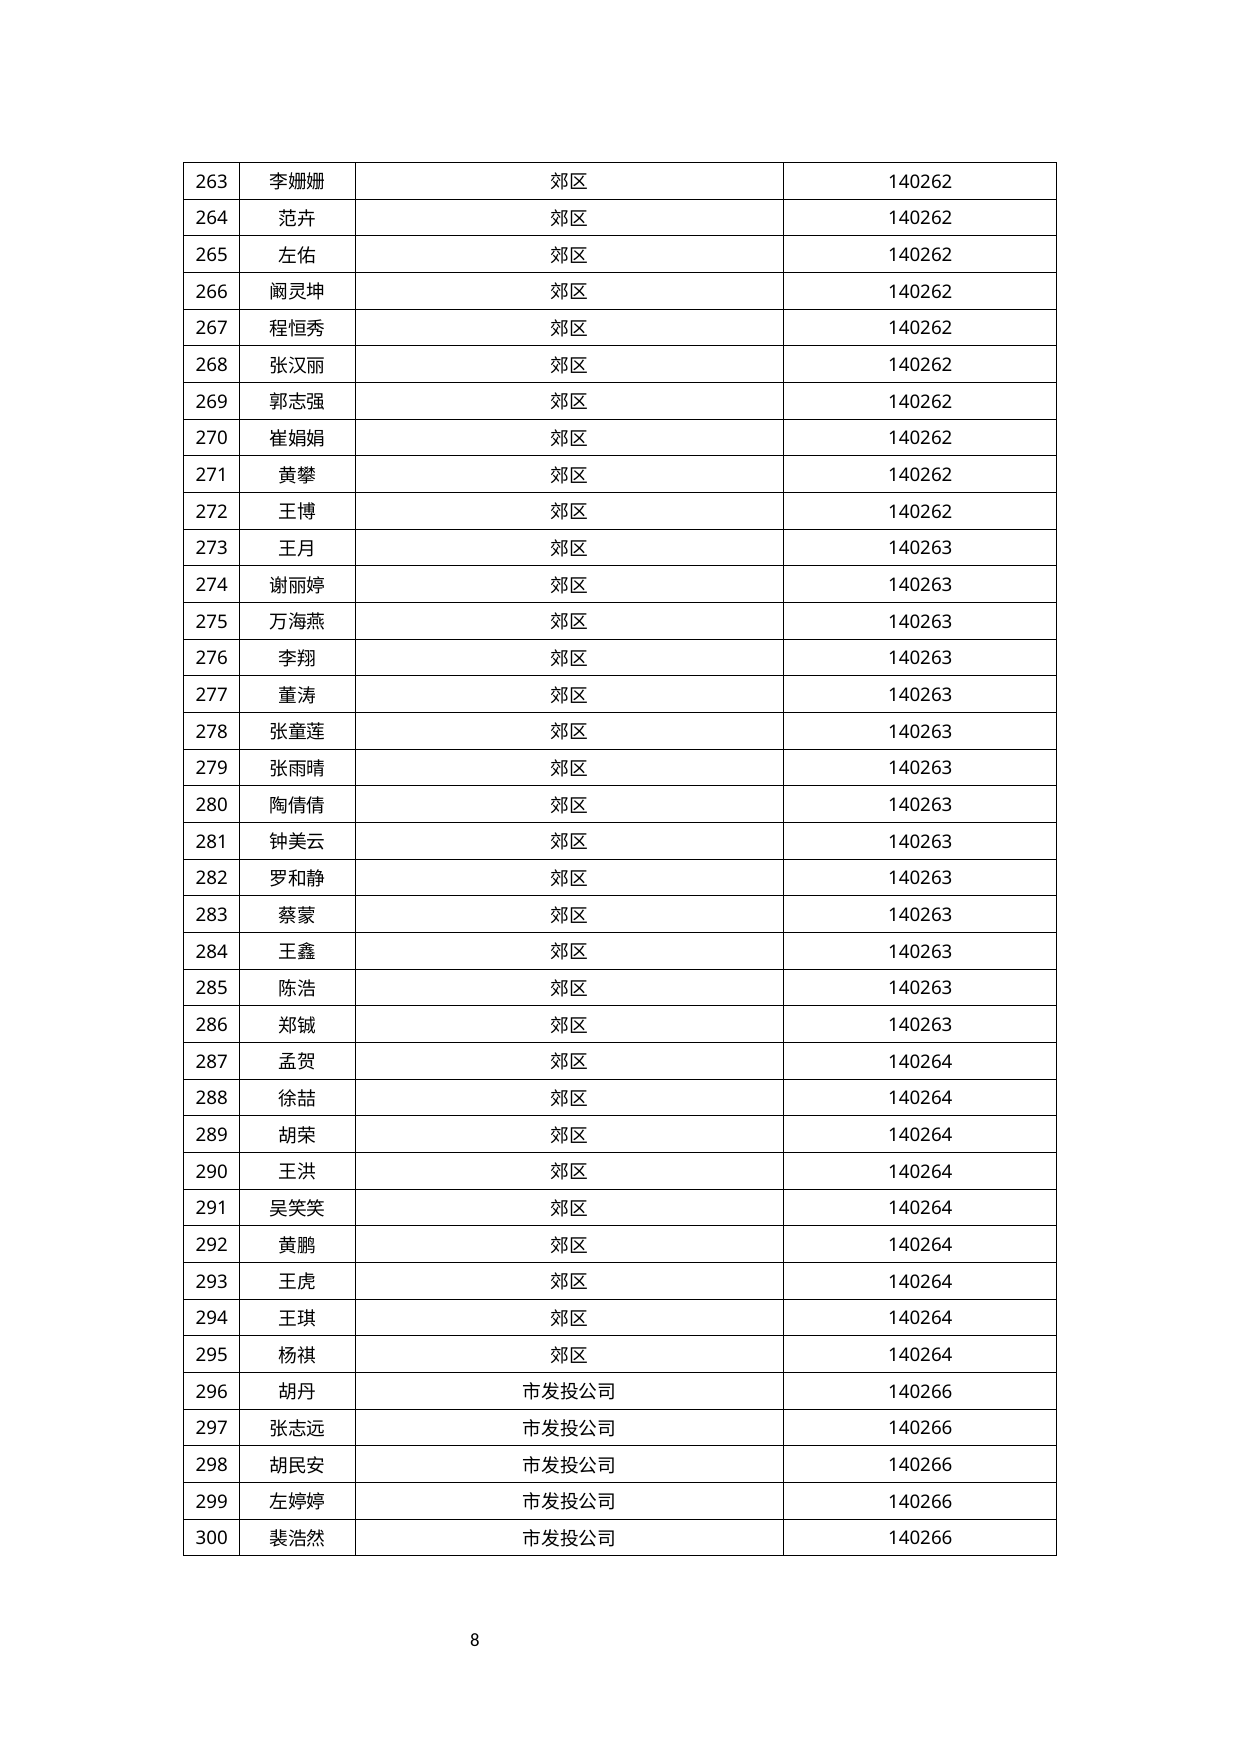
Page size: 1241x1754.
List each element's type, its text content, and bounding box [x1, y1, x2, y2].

table_cell 140262 [784, 310, 1056, 345]
table_cell 288 [184, 1080, 239, 1115]
table_cell 140263 [784, 713, 1056, 749]
table_cell 268 [184, 346, 239, 382]
table_cell 140263 [784, 530, 1056, 565]
table_cell 蔡蒙 [240, 896, 355, 932]
table_cell 郊区 [356, 236, 783, 272]
table_cell 140264 [784, 1043, 1056, 1079]
table_cell 郊区 [356, 273, 783, 309]
table_cell 140266 [784, 1483, 1056, 1519]
table_cell 郊区 [356, 1263, 783, 1299]
table_cell 郭志强 [240, 383, 355, 419]
table_cell 276 [184, 640, 239, 675]
table_cell 267 [184, 310, 239, 345]
table_cell 郊区 [356, 456, 783, 492]
table_cell 郊区 [356, 1190, 783, 1225]
table_cell 140262 [784, 493, 1056, 529]
table_cell 295 [184, 1336, 239, 1372]
table_cell 张汉丽 [240, 346, 355, 382]
table_cell 140262 [784, 456, 1056, 492]
table_cell 董涛 [240, 676, 355, 712]
table_cell 市发投公司 [356, 1483, 783, 1519]
table_cell 郊区 [356, 896, 783, 932]
table_cell 郊区 [356, 1116, 783, 1152]
table_cell 郊区 [356, 676, 783, 712]
table_cell 140264 [784, 1153, 1056, 1189]
table_cell 市发投公司 [356, 1520, 783, 1555]
table_cell 140263 [784, 896, 1056, 932]
table_cell 郊区 [356, 346, 783, 382]
table_cell 左佑 [240, 236, 355, 272]
table_cell 左婷婷 [240, 1483, 355, 1519]
table_cell 140266 [784, 1410, 1056, 1445]
table_cell 胡荣 [240, 1116, 355, 1152]
table_cell 293 [184, 1263, 239, 1299]
table_cell 陈浩 [240, 970, 355, 1005]
table_cell 郊区 [356, 860, 783, 895]
table_cell 140262 [784, 273, 1056, 309]
table_cell 294 [184, 1300, 239, 1335]
table_cell 郊区 [356, 823, 783, 859]
table_cell 140266 [784, 1446, 1056, 1482]
table_cell 287 [184, 1043, 239, 1079]
table_cell 140266 [784, 1373, 1056, 1409]
table_cell 275 [184, 603, 239, 639]
table_cell 281 [184, 823, 239, 859]
table_cell 280 [184, 786, 239, 822]
table_cell 市发投公司 [356, 1373, 783, 1409]
table_cell 140266 [784, 1520, 1056, 1555]
table_cell 140263 [784, 566, 1056, 602]
table_cell 郊区 [356, 200, 783, 235]
table_cell 140263 [784, 640, 1056, 675]
table_cell 谢丽婷 [240, 566, 355, 602]
table_cell 王月 [240, 530, 355, 565]
table_cell 李姗姗 [240, 163, 355, 199]
table_cell 291 [184, 1190, 239, 1225]
table_cell 140262 [784, 420, 1056, 455]
table_cell 298 [184, 1446, 239, 1482]
table_cell 郊区 [356, 640, 783, 675]
table_cell 140262 [784, 236, 1056, 272]
table_cell 140263 [784, 676, 1056, 712]
table_cell 徐喆 [240, 1080, 355, 1115]
table_cell 266 [184, 273, 239, 309]
table_cell 罗和静 [240, 860, 355, 895]
table_cell 140263 [784, 603, 1056, 639]
table_cell 140264 [784, 1263, 1056, 1299]
table_cell 郊区 [356, 933, 783, 969]
table_cell 郊区 [356, 750, 783, 785]
table_cell 郊区 [356, 713, 783, 749]
table_cell 钟美云 [240, 823, 355, 859]
table_cell 胡丹 [240, 1373, 355, 1409]
table_cell 郊区 [356, 1080, 783, 1115]
table_cell 140262 [784, 346, 1056, 382]
table_cell 284 [184, 933, 239, 969]
table_cell 140264 [784, 1116, 1056, 1152]
table_cell 140262 [784, 383, 1056, 419]
table_cell 273 [184, 530, 239, 565]
table_cell 郊区 [356, 603, 783, 639]
table_cell 王洪 [240, 1153, 355, 1189]
table_cell 270 [184, 420, 239, 455]
table_cell 郊区 [356, 383, 783, 419]
table_cell 郊区 [356, 420, 783, 455]
table_cell 140263 [784, 786, 1056, 822]
table_cell 孟贺 [240, 1043, 355, 1079]
table_cell 黄攀 [240, 456, 355, 492]
table_cell 140264 [784, 1190, 1056, 1225]
table_cell 285 [184, 970, 239, 1005]
table_cell 王鑫 [240, 933, 355, 969]
table_cell 范卉 [240, 200, 355, 235]
table_cell 市发投公司 [356, 1446, 783, 1482]
table_cell 陶倩倩 [240, 786, 355, 822]
table_cell 274 [184, 566, 239, 602]
table_cell 140263 [784, 823, 1056, 859]
table_cell 郊区 [356, 1043, 783, 1079]
table_cell 杨祺 [240, 1336, 355, 1372]
table_cell 140263 [784, 970, 1056, 1005]
table_cell 吴笑笑 [240, 1190, 355, 1225]
table_cell 郊区 [356, 970, 783, 1005]
table_cell 278 [184, 713, 239, 749]
table_cell 296 [184, 1373, 239, 1409]
table_cell 277 [184, 676, 239, 712]
table_cell 299 [184, 1483, 239, 1519]
table_cell 271 [184, 456, 239, 492]
table_cell 272 [184, 493, 239, 529]
table_cell 张雨晴 [240, 750, 355, 785]
table_cell 269 [184, 383, 239, 419]
table_cell 阚灵坤 [240, 273, 355, 309]
table_cell 140263 [784, 1006, 1056, 1042]
table_cell 279 [184, 750, 239, 785]
table_cell 289 [184, 1116, 239, 1152]
table_cell 张志远 [240, 1410, 355, 1445]
table_cell 郊区 [356, 163, 783, 199]
table_cell 290 [184, 1153, 239, 1189]
table_cell 286 [184, 1006, 239, 1042]
table_cell 胡民安 [240, 1446, 355, 1482]
table_cell 郊区 [356, 1336, 783, 1372]
table_cell 140262 [784, 200, 1056, 235]
table_cell 王博 [240, 493, 355, 529]
table_cell 140263 [784, 860, 1056, 895]
table_cell 郊区 [356, 566, 783, 602]
table_cell 郊区 [356, 530, 783, 565]
table_cell 郊区 [356, 1300, 783, 1335]
table_cell 263 [184, 163, 239, 199]
table_cell 140264 [784, 1080, 1056, 1115]
table_cell 郊区 [356, 310, 783, 345]
table_cell 140264 [784, 1226, 1056, 1262]
table_cell 283 [184, 896, 239, 932]
table_cell 300 [184, 1520, 239, 1555]
table_cell 282 [184, 860, 239, 895]
table_cell 郑铖 [240, 1006, 355, 1042]
table_cell 市发投公司 [356, 1410, 783, 1445]
table_cell 郊区 [356, 1153, 783, 1189]
table_cell 140263 [784, 933, 1056, 969]
table_cell 张童莲 [240, 713, 355, 749]
table_cell 程恒秀 [240, 310, 355, 345]
table_cell 王琪 [240, 1300, 355, 1335]
table_cell 140264 [784, 1336, 1056, 1372]
table_cell 万海燕 [240, 603, 355, 639]
table_cell 297 [184, 1410, 239, 1445]
table_cell 郊区 [356, 1226, 783, 1262]
table_cell 李翔 [240, 640, 355, 675]
table_cell 264 [184, 200, 239, 235]
table_cell 郊区 [356, 1006, 783, 1042]
table_cell 265 [184, 236, 239, 272]
table_cell 140263 [784, 750, 1056, 785]
table_cell 140262 [784, 163, 1056, 199]
table_cell 郊区 [356, 493, 783, 529]
table_cell 裴浩然 [240, 1520, 355, 1555]
table_cell 郊区 [356, 786, 783, 822]
table_cell 王虎 [240, 1263, 355, 1299]
table_cell 崔娟娟 [240, 420, 355, 455]
table_cell 140264 [784, 1300, 1056, 1335]
table_cell 292 [184, 1226, 239, 1262]
table_cell 黄鹏 [240, 1226, 355, 1262]
